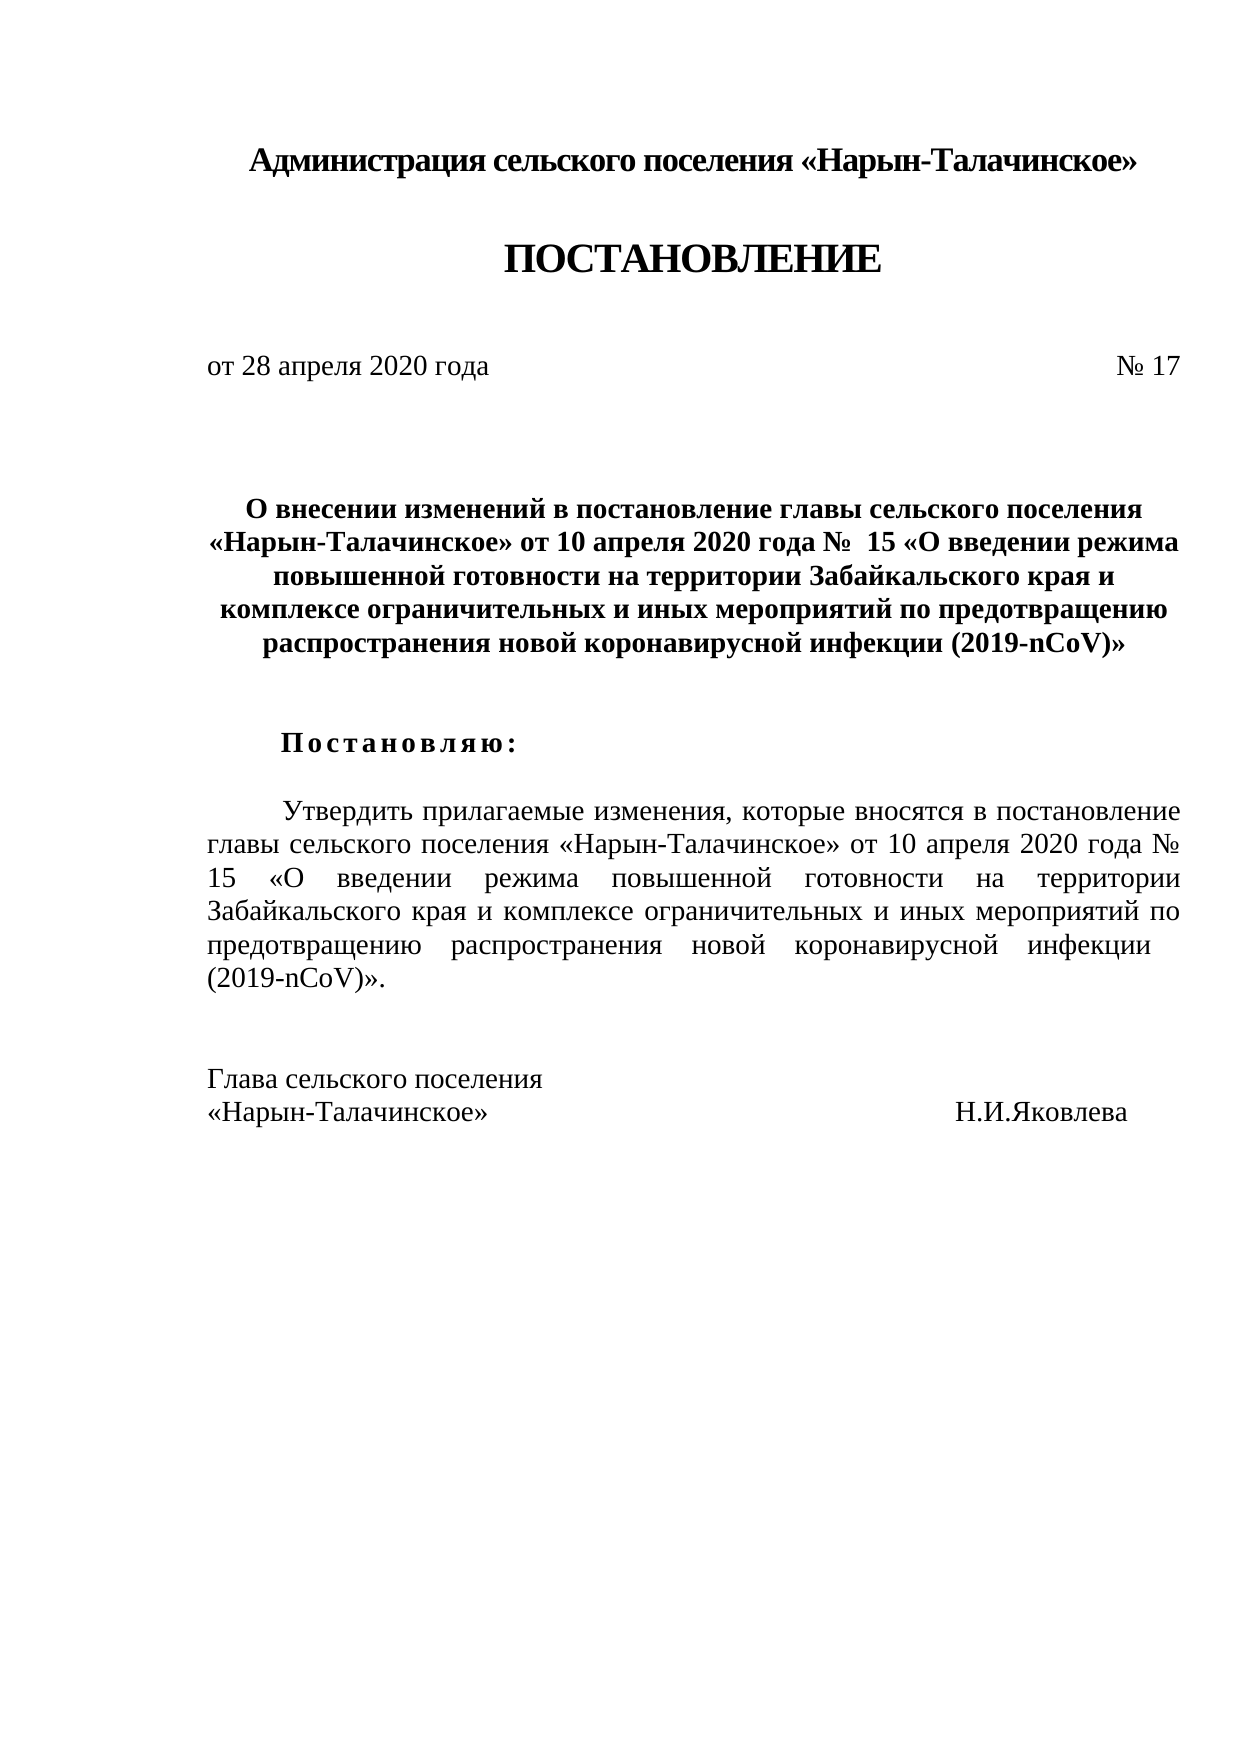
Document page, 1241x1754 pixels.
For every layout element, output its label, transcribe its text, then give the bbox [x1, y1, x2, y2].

text Постановляю: [207, 726, 1181, 759]
text «Нарын-Талачинское» Н.И.Яковлева [207, 1094, 1181, 1128]
text О внесении изменений в постановление главы сельского поселения «Нарын-Талачинское» от 10 апреля 2020 года № 15 «О введении режима повышенной готовности на территории Забайкальского края и комплексе ограничительных и иных мероприятий по предотвращению распространения новой коронавирусной инфекции (2019-nCoV)» [207, 491, 1181, 658]
text Глава сельского поселения [207, 1061, 1181, 1094]
text от 28 апреля 2020 года № 17 [207, 348, 1181, 382]
text Администрация сельского поселения «Нарын-Талачинское» [207, 140, 1181, 179]
text Утвердить прилагаемые изменения, которые вносятся в постановление главы сельского поселения «Нарын-Талачинское» от 10 апреля 2020 года № 15 «О введении режима повышенной готовности на территории Забайкальского края и комплексе ограничительных и иных мероприятий по предотвращению распространения новой коронавирусной инфекции (2019-nCoV)». [207, 793, 1181, 994]
text ПОСТАНОВЛЕНИЕ [207, 233, 1181, 281]
